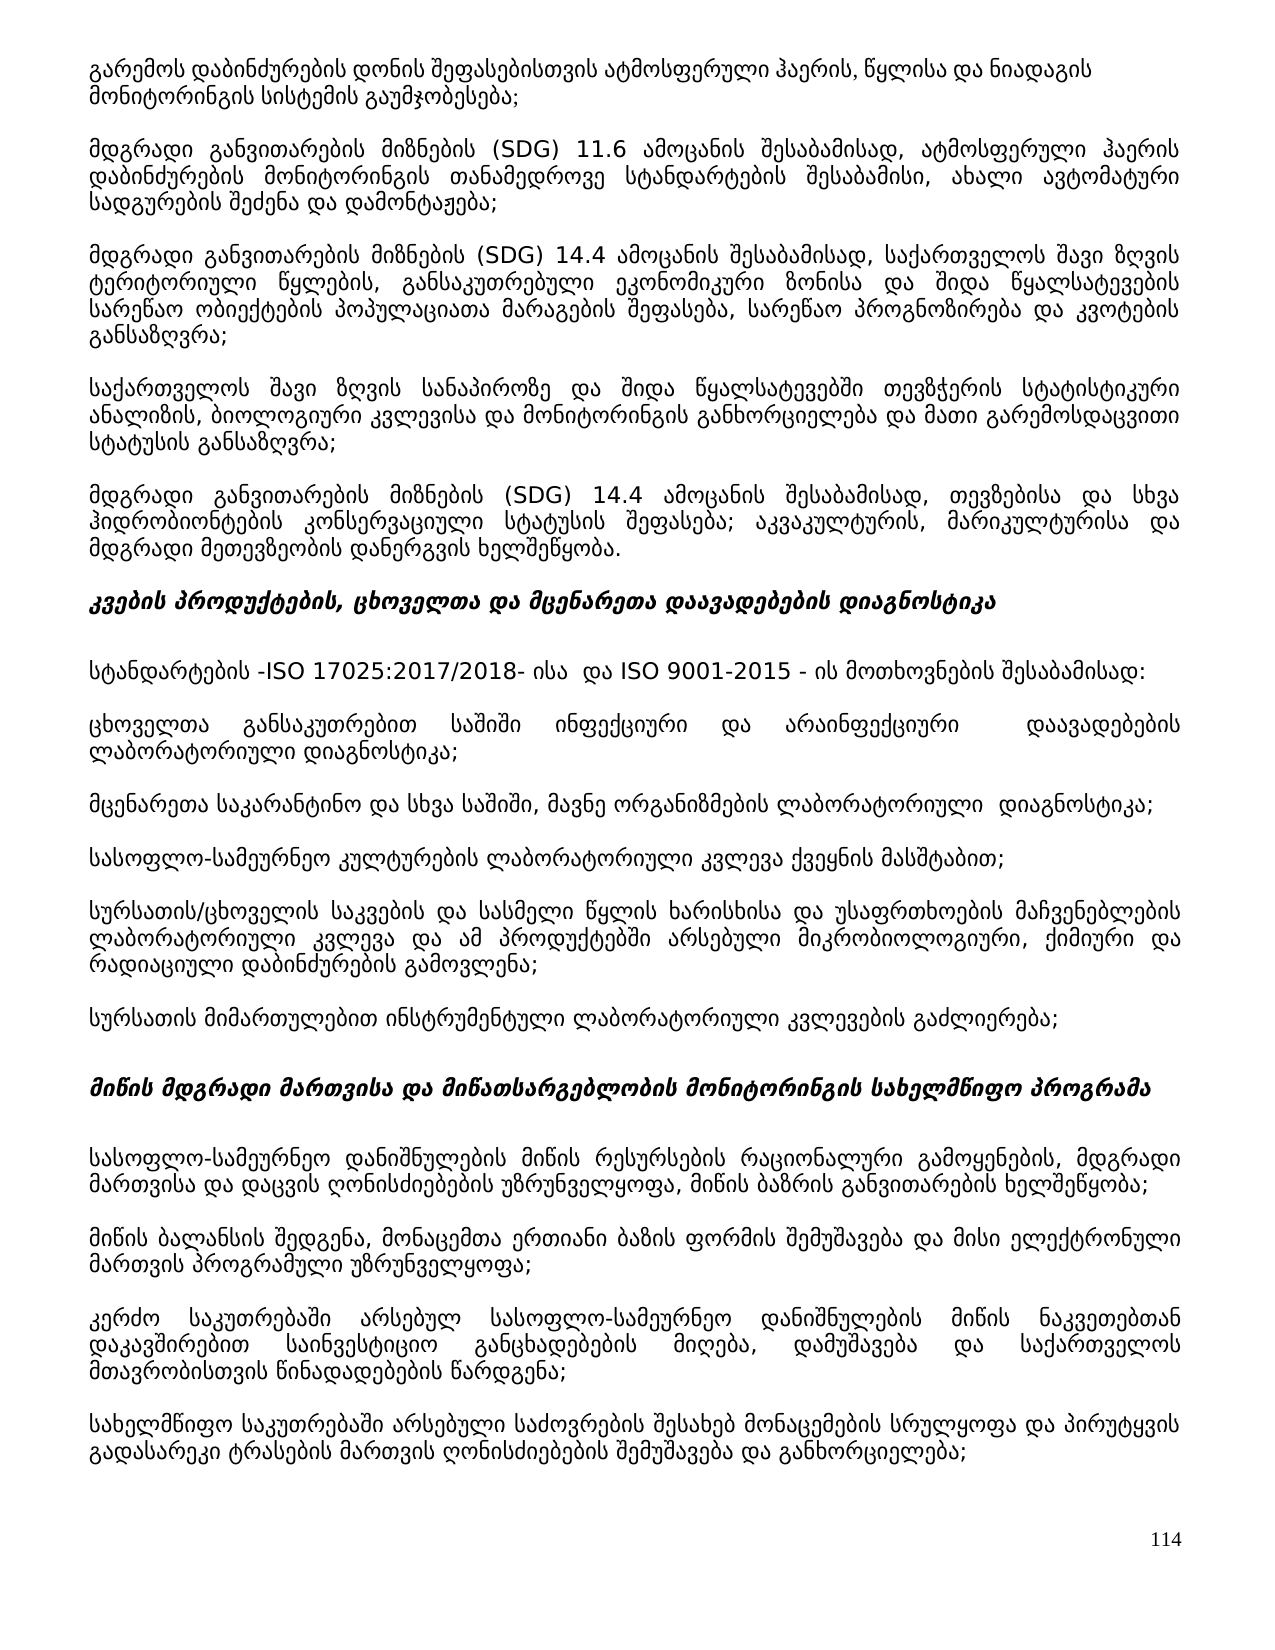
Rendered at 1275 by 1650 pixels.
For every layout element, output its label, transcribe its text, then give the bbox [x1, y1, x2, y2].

text სურსათის/ცხოველის საკვების და სასმელი წყლის ხარისხისა და უსაფრთხოების მაჩვენებლების ლაბორატორიული კვლევა და ამ პროდუქტებში არსებული მიკრობიოლოგიური, ქიმიური და რადიაციული დაბინძურების გამოვლენა; [89, 898, 1181, 978]
text მიწის ბალანსის შედგენა, მონაცემთა ერთიანი ბაზის ფორმის შემუშავება და მისი ელექტრონული მართვის პროგრამული უზრუნველყოფა; [89, 1225, 1181, 1278]
text ცხოველთა განსაკუთრებით საშიში ინფექციური და არაინფექციური დაავადებების ლაბორატორიული დიაგნოსტიკა; [89, 712, 1181, 765]
text სურსათის მიმართულებით ინსტრუმენტული ლაბორატორიული კვლევების გაძლიერება; [89, 1005, 1181, 1032]
text სასოფლო-სამეურნეო კულტურების ლაბორატორიული კვლევა ქვეყნის მასშტაბით; [89, 845, 1181, 872]
text მდგრადი განვითარების მიზნების (SDG) 14.4 ამოცანის შესაბამისად, საქართველოს შავი ზღვის ტერიტორიული წყლების, განსაკუთრებული ეკონომიკური ზონისა და შიდა წყალსატევების სარეწაო ობიექტების პოპულაციათა მარაგების შეფასება, სარეწაო პროგნოზირება და კვოტების განსაზღვრა; [89, 242, 1181, 349]
text საქართველოს შავი ზღვის სანაპიროზე და შიდა წყალსატევებში თევზჭერის სტატისტიკური ანალიზის, ბიოლოგიური კვლევისა და მონიტორინგის განხორციელება და მათი გარემოსდაცვითი სტატუსის განსაზღვრა; [89, 376, 1181, 456]
text სასოფლო-სამეურნეო დანიშნულების მიწის რესურსების რაციონალური გამოყენების, მდგრადი მართვისა და დაცვის ღონისძიებების უზრუნველყოფა, მიწის ბაზრის განვითარების ხელშეწყობა; [89, 1145, 1181, 1198]
text მდგრადი განვითარების მიზნების (SDG) 11.6 ამოცანის შესაბამისად, ატმოსფერული ჰაერის დაბინძურების მონიტორინგის თანამედროვე სტანდარტების შესაბამისი, ახალი ავტომატური სადგურების შეძენა და დამონტაჟება; [89, 136, 1181, 216]
text სახელმწიფო საკუთრებაში არსებული საძოვრების შესახებ მონაცემების სრულყოფა და პირუტყვის გადასარეკი ტრასების მართვის ღონისძიებების შემუშავება და განხორციელება; [89, 1412, 1181, 1465]
text სტანდარტების -ISO 17025:2017/2018- ისა და ISO 9001-2015 - ის მოთხოვნების შესაბამისად: [89, 658, 1181, 685]
subtitle კვების პროდუქტების, ცხოველთა და მცენარეთა დაავადებების დიაგნოსტიკა [89, 588, 1181, 615]
text მცენარეთა საკარანტინო და სხვა საშიში, მავნე ორგანიზმების ლაბორატორიული დიაგნოსტიკა; [89, 792, 1181, 818]
text კერძო საკუთრებაში არსებულ სასოფლო-სამეურნეო დანიშნულების მიწის ნაკვეთებთან დაკავშირებით საინვესტიციო განცხადებების მიღება, დამუშავება და საქართველოს მთავრობისთვის წინადადებების წარდგენა; [89, 1305, 1181, 1385]
text გარემოს დაბინძურების დონის შეფასებისთვის ატმოსფერული ჰაერის, წყლისა და ნიადაგის მონიტორინგის სისტემის გაუმჯობესება; [89, 56, 1181, 110]
text მდგრადი განვითარების მიზნების (SDG) 14.4 ამოცანის შესაბამისად, თევზებისა და სხვა ჰიდრობიონტების კონსერვაციული სტატუსის შეფასება; აკვაკულტურის, მარიკულტურისა და მდგრადი მეთევზეობის დანერგვის ხელშეწყობა. [89, 482, 1181, 562]
subtitle მიწის მდგრადი მართვისა და მიწათსარგებლობის მონიტორინგის სახელმწიფო პროგრამა [89, 1075, 1181, 1102]
